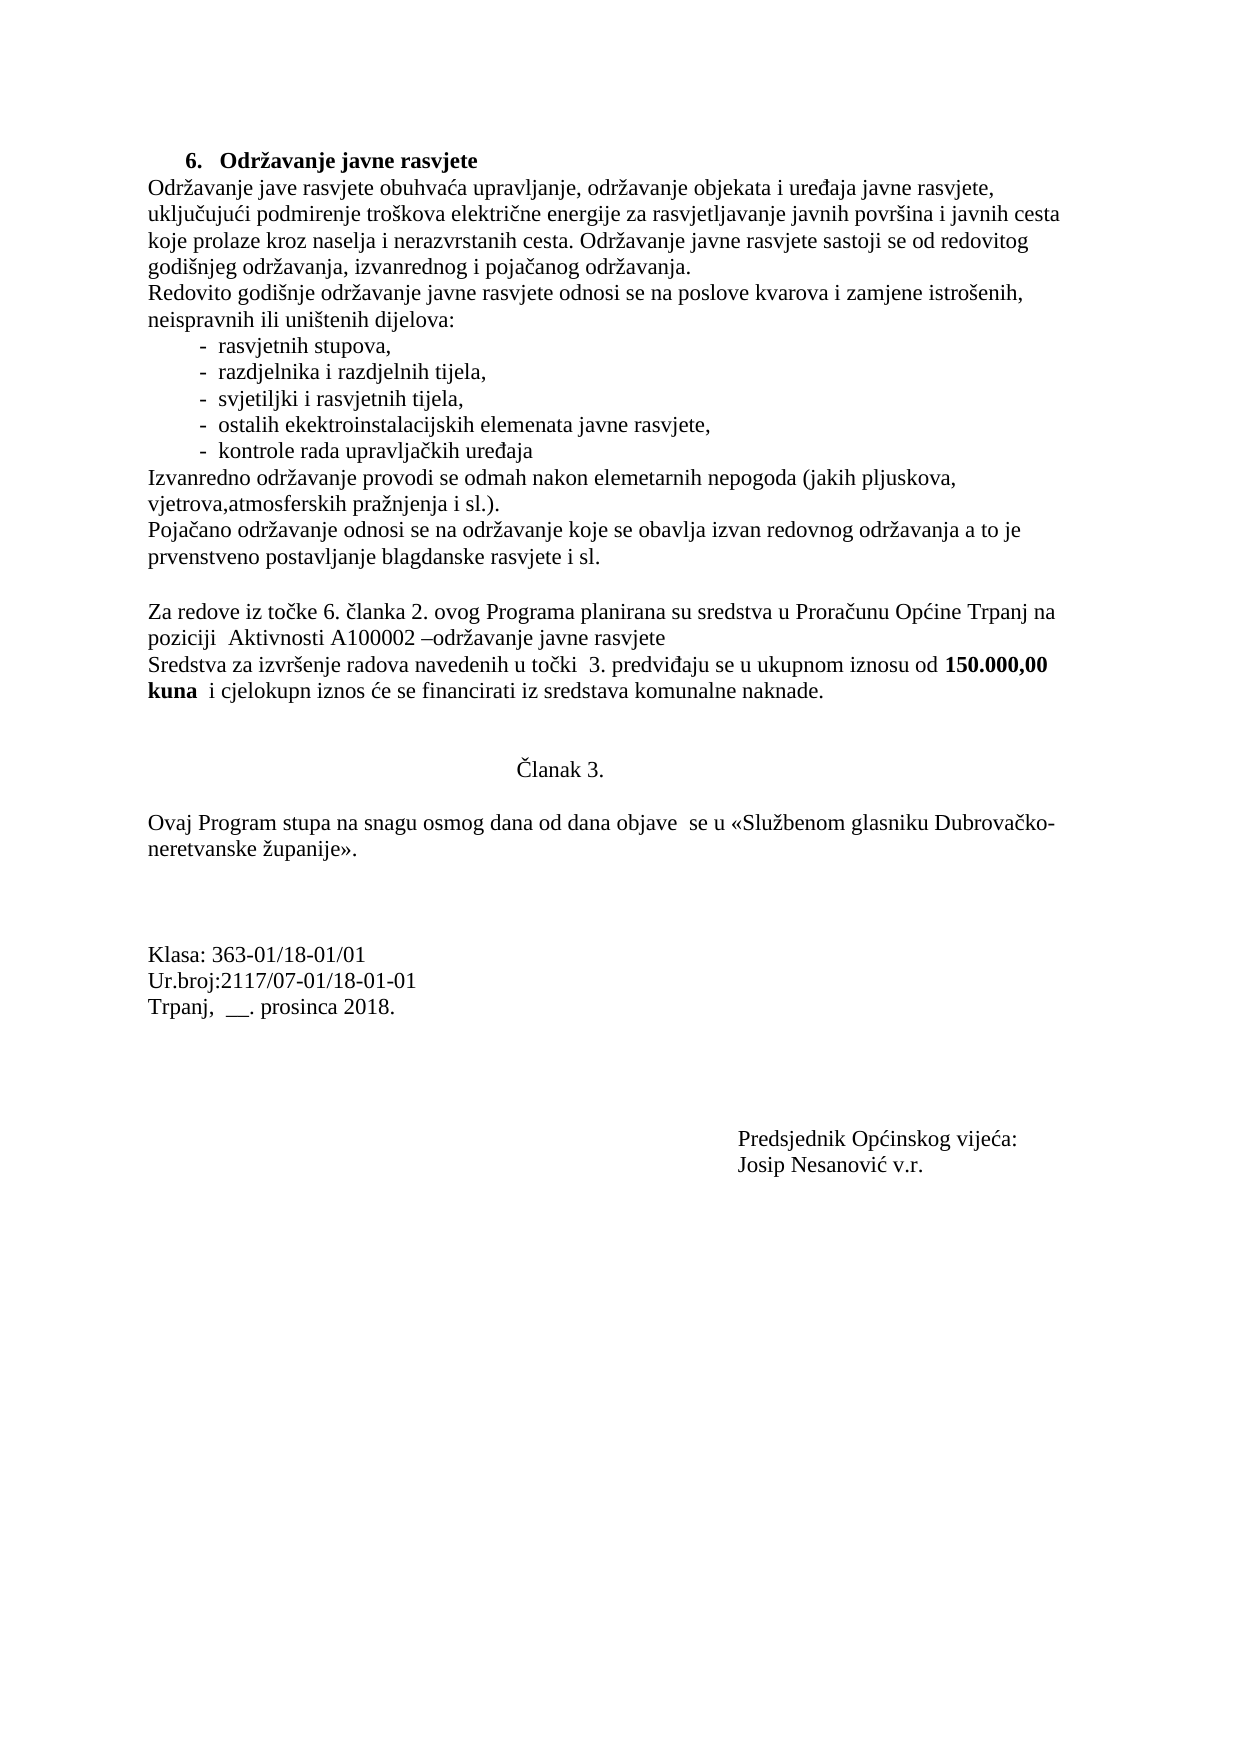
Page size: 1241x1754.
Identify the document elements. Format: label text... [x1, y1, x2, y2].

text Predsjednik Općinskog vijeća: [148, 1125, 1093, 1151]
text Pojačano održavanje odnosi se na održavanje koje se obavlja izvan redovnog održavanja a to je prvenstveno postavljanje blagdanske rasvjete i sl. [148, 517, 1093, 569]
text Ur.broj:2117/07-01/18-01-01 [148, 967, 1093, 993]
text Održavanje jave rasvjete obuhvaća upravljanje, održavanje objekata i uređaja javne rasvjete, uključujući podmirenje troškova električne energije za rasvjetljavanje javnih površina i javnih cesta koje prolaze kroz naselja i nerazvrstanih cesta. Održavanje javne rasvjete sastoji se od redovitog godišnjeg održavanja, izvanrednog i pojačanog održavanja. [148, 174, 1093, 279]
text Za redove iz točke 6. članka 2. ovog Programa planirana su sredstva u Proračunu Općine Trpanj na poziciji Aktivnosti A100002 –održavanje javne rasvjete [148, 598, 1093, 651]
text Redovito godišnje održavanje javne rasvjete odnosi se na poslove kvarova i zamjene istrošenih, neispravnih ili uništenih dijelova: [148, 279, 1093, 332]
text Josip Nesanović v.r. [148, 1151, 1093, 1178]
text Ovaj Program stupa na snagu osmog dana od dana objave se u «Službenom glasniku Dubrovačko-neretvanske županije». [148, 809, 1093, 862]
text Članak 3. [148, 756, 1093, 782]
subtitle 6. Održavanje javne rasvjete [185, 148, 1093, 174]
text Izvanredno održavanje provodi se odmah nakon elemetarnih nepogoda (jakih pljuskova, vjetrova,atmosferskih pražnjenja i sl.). [148, 464, 1093, 517]
text Klasa: 363-01/18-01/01 [148, 941, 1093, 967]
text - razdjelnika i razdjelnih tijela, [148, 358, 1093, 385]
text - ostalih ekektroinstalacijskih elemenata javne rasvjete, [148, 411, 1093, 437]
text - kontrole rada upravljačkih uređaja [148, 437, 1093, 464]
text - rasvjetnih stupova, [148, 332, 1093, 358]
text - svjetiljki i rasvjetnih tijela, [148, 385, 1093, 411]
text Sredstva za izvršenje radova navedenih u točki 3. predviđaju se u ukupnom iznosu od 150.000,00 kuna i cjelokupn iznos će se financirati iz sredstava komunalne naknade. [148, 651, 1093, 703]
text Trpanj, __. prosinca 2018. [148, 993, 1093, 1020]
